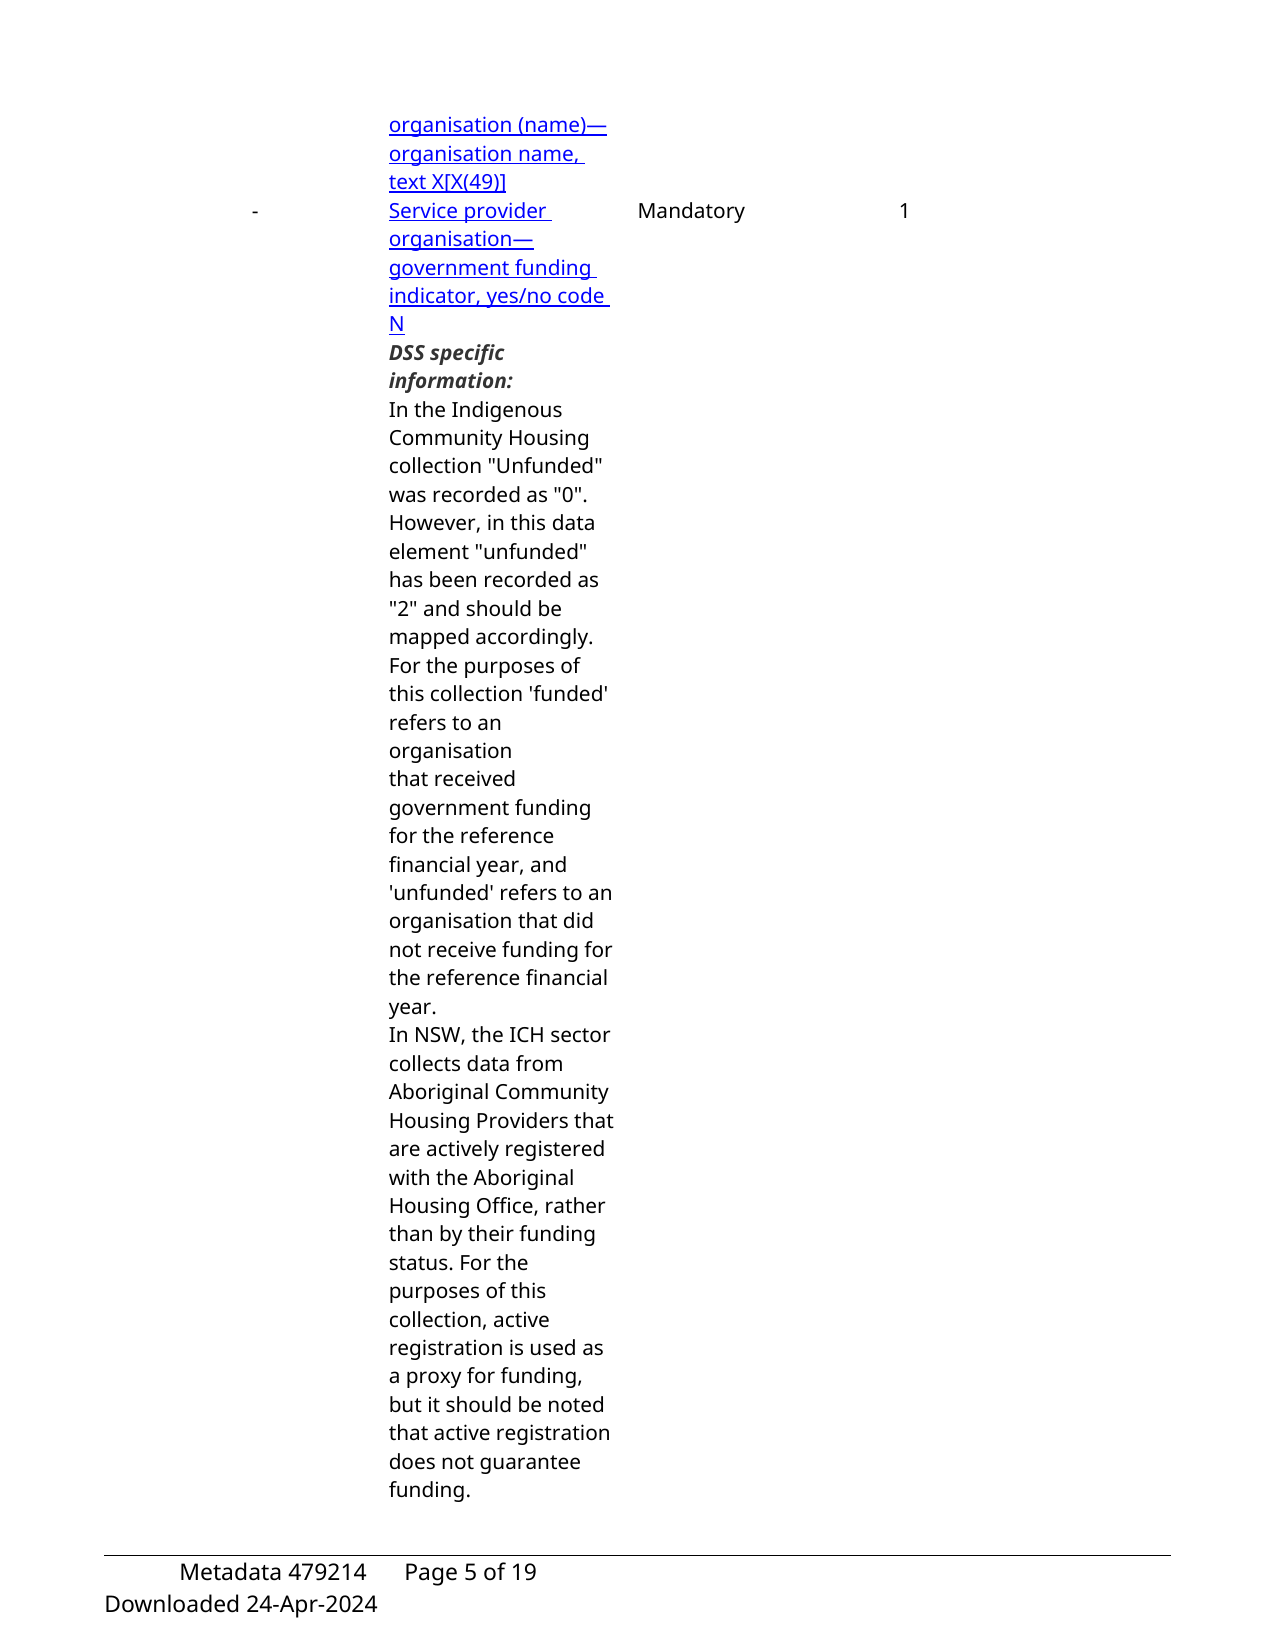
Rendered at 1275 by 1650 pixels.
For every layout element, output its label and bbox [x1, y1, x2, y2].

table_cell [93, 110, 1159, 1532]
